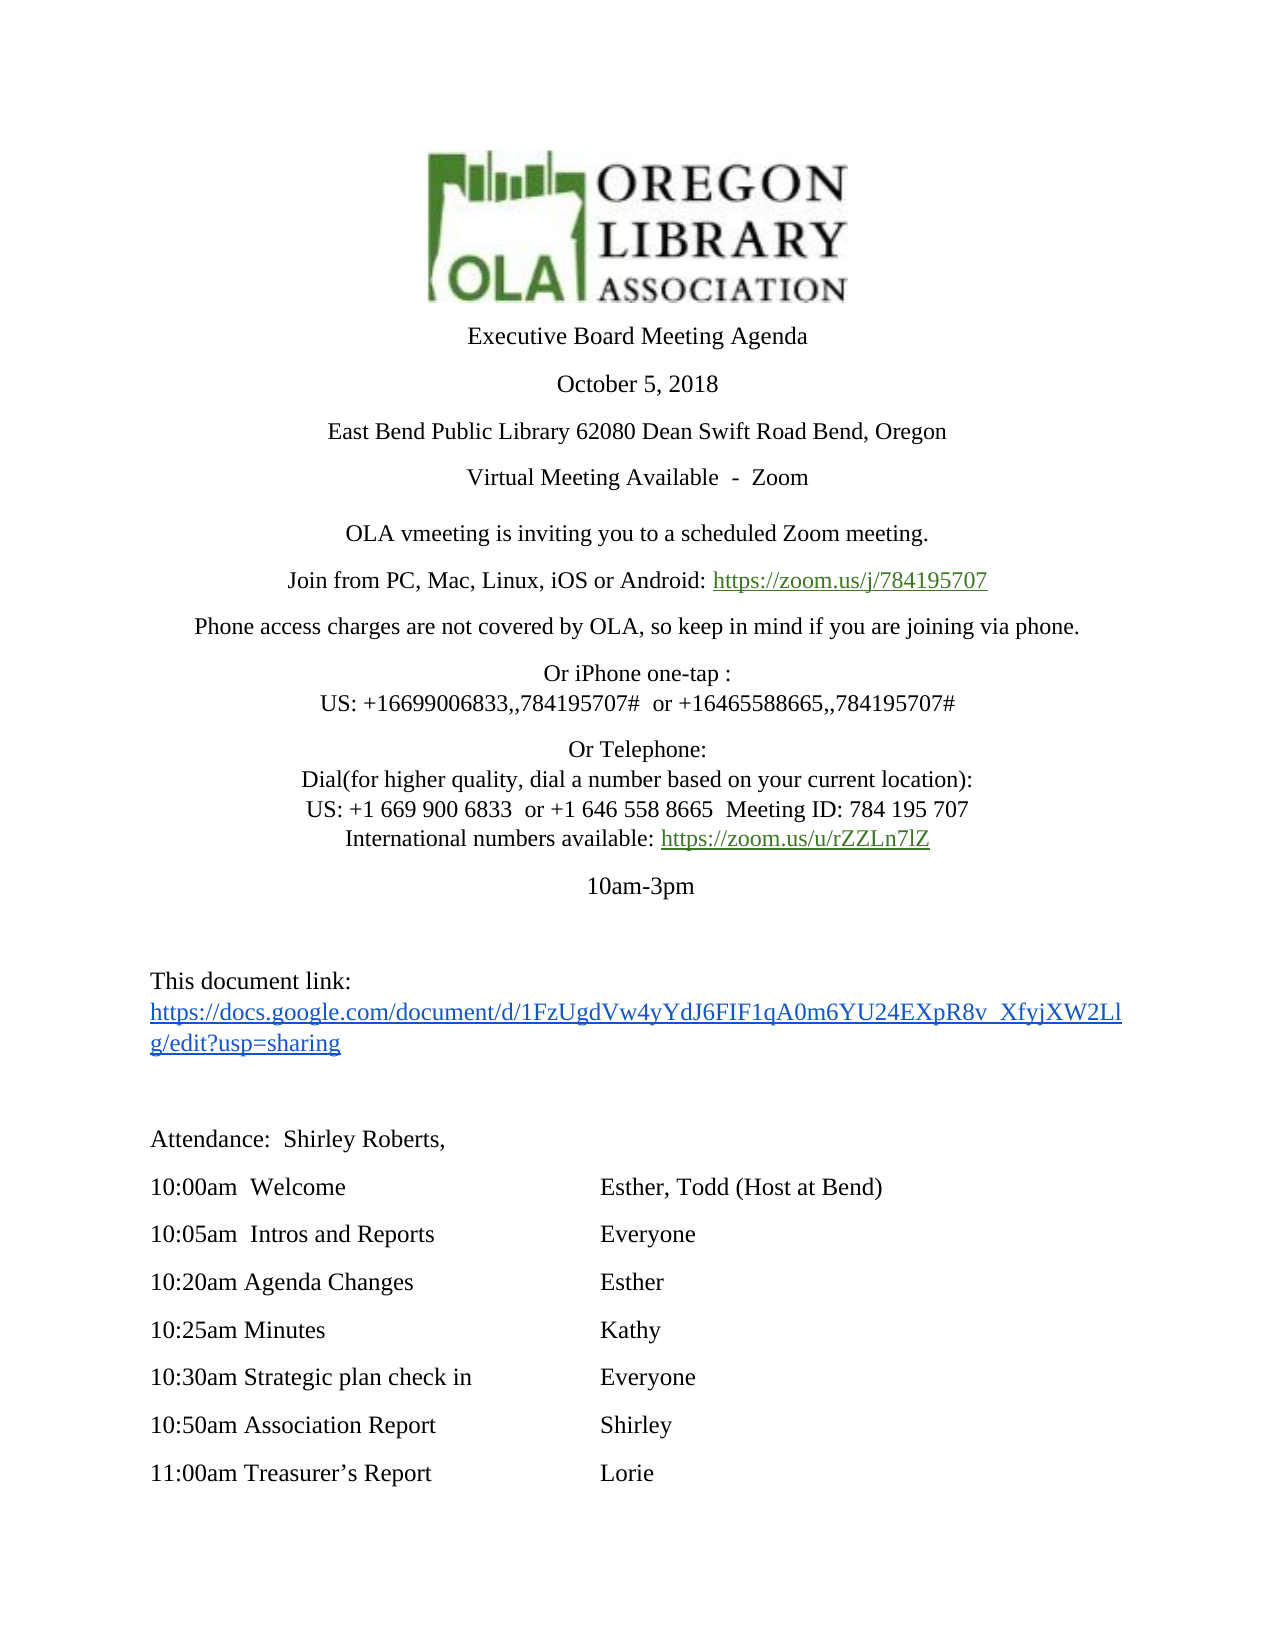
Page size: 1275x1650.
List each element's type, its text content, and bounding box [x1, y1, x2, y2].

text OLA vmeeting is inviting you to a scheduled Zoom meeting. [150, 519, 1125, 547]
text 10:50am Association Report Shirley [150, 1410, 1125, 1439]
text Or Telephone: Dial(for higher quality, dial a number based on your current location): US: +1 669 900 6833 or +1 646 558 8665 Meeting ID: 784 195 707 International numbers available: https://zoom.us/u/rZZLn7lZ [150, 735, 1125, 852]
text 11:00am Treasurer’s Report Lorie [150, 1458, 1125, 1487]
text Join from PC, Mac, Linux, iOS or Android: https://zoom.us/j/784195707 [150, 566, 1125, 593]
text This document link: https://docs.google.com/document/d/1FzUgdVw4yYdJ6FIF1qA0m6YU24EXpR8v_XfyjXW2Llg/edit?usp=sharing [150, 966, 1125, 1057]
text 10:05am Intros and Reports Everyone [150, 1219, 1125, 1248]
text Virtual Meeting Available - Zoom [150, 463, 1125, 491]
text 10am-3pm [150, 871, 1125, 900]
text Or iPhone one-tap : US: +16699006833,,784195707# or +16465588665,,784195707# [150, 659, 1125, 716]
text Phone access charges are not covered by OLA, so keep in mind if you are joining via phone. [150, 612, 1125, 640]
text East Bend Public Library 62080 Dean Swift Road Bend, Oregon [150, 417, 1125, 444]
text 10:00am Welcome Esther, Todd (Host at Bend) [150, 1172, 1125, 1200]
text 10:25am Minutes Kathy [150, 1315, 1125, 1343]
text Executive Board Meeting Agenda [150, 321, 1125, 350]
text October 5, 2018 [150, 369, 1125, 398]
text 10:20am Agenda Changes Esther [150, 1267, 1125, 1296]
picture [427, 150, 848, 303]
text Attendance: Shirley Roberts, [150, 1124, 1125, 1153]
text 10:30am Strategic plan check in Everyone [150, 1362, 1125, 1391]
